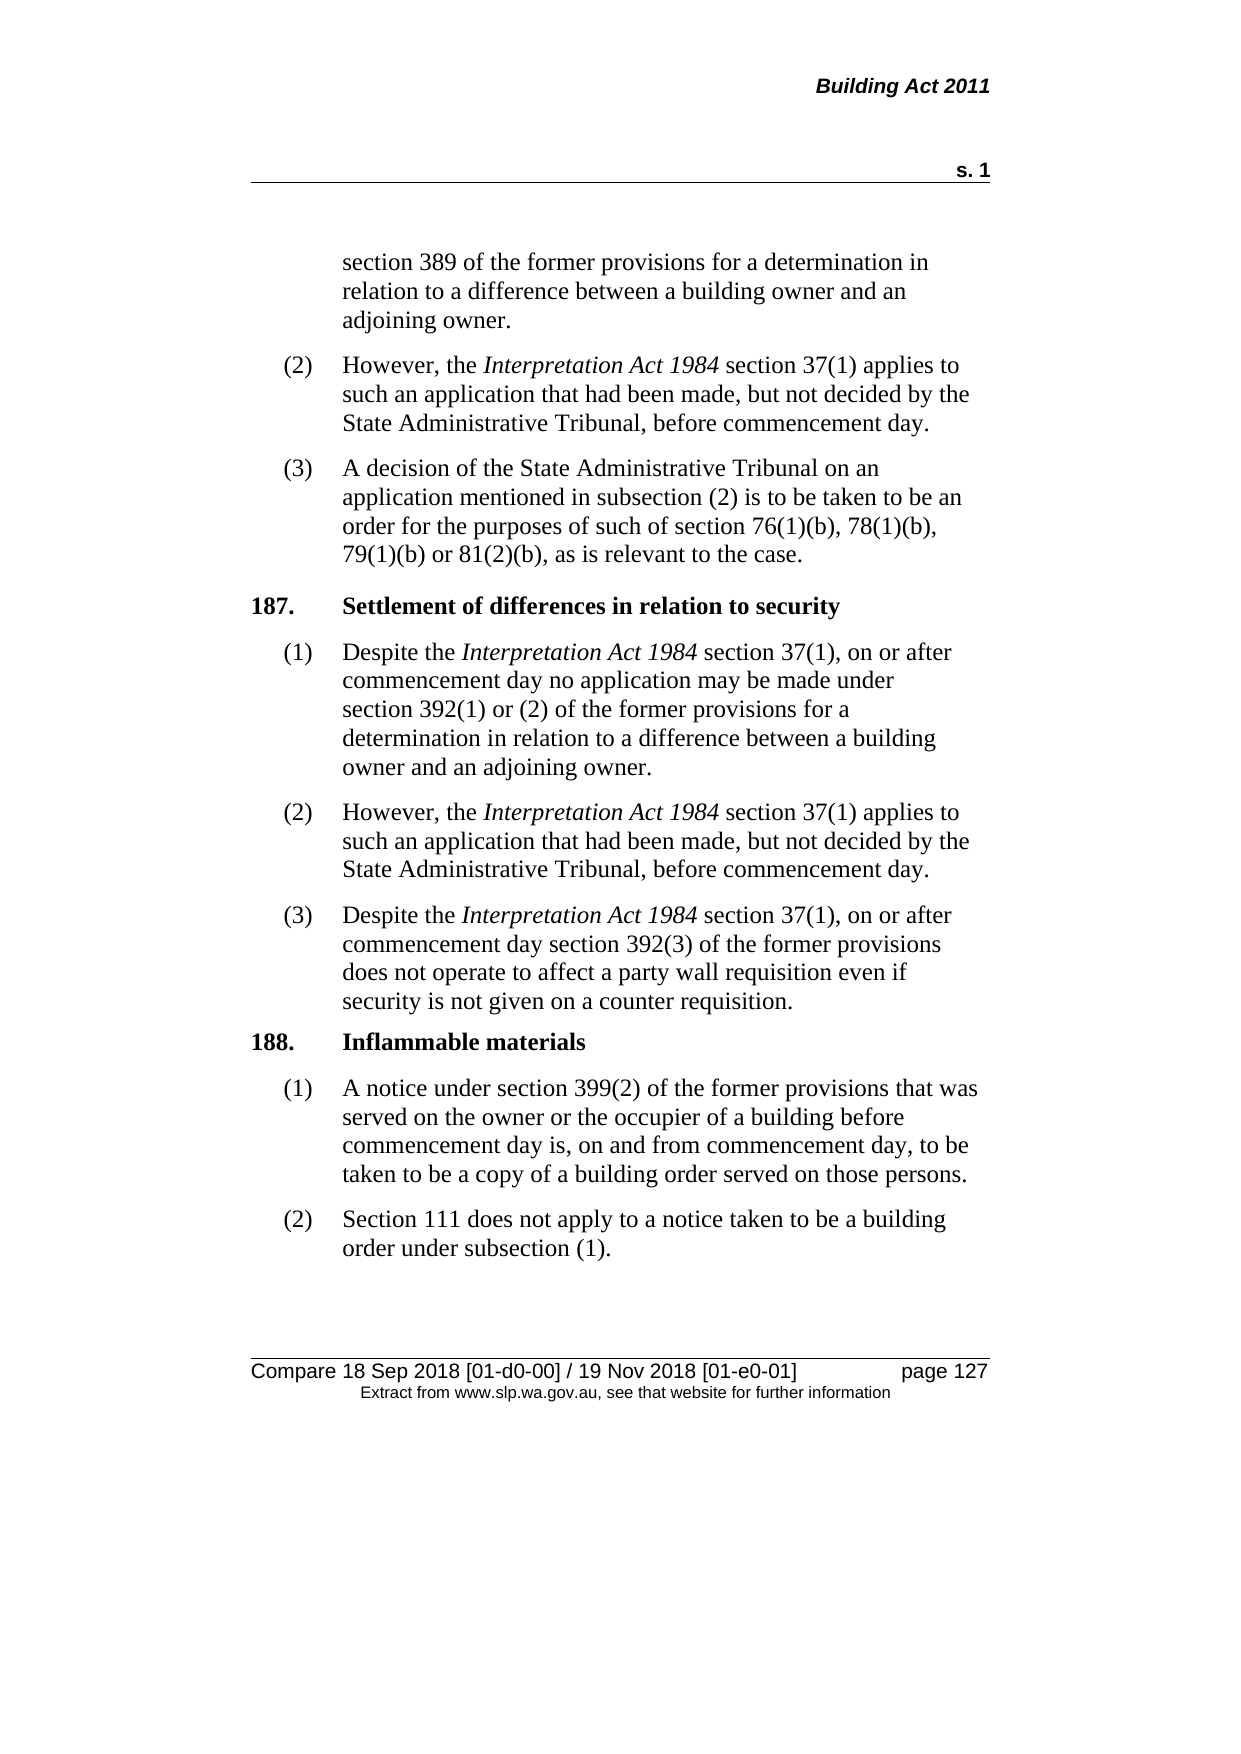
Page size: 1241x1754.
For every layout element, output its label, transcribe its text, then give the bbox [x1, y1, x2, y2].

text (2) However, the Interpretation Act 1984 section 37(1) applies to such an application that had been made, but not decided by the State Administrative Tribunal, before commencement day. [251, 797, 990, 883]
text (3) A decision of the State Administrative Tribunal on an application mentioned in subsection (2) is to be taken to be an order for the purposes of such of section 76(1)(b), 78(1)(b), 79(1)(b) or 81(2)(b), as is relevant to the case. [251, 453, 990, 568]
text (2) Section 111 does not apply to a notice taken to be a building order under subsection (1). [251, 1204, 990, 1262]
text (1) Despite the Interpretation Act 1984 section 37(1), on or after commencement day no application may be made under section 392(1) or (2) of the former provisions for a determination in relation to a difference between a building owner and an adjoining owner. [251, 637, 990, 780]
subtitle 188. Inflammable materials [251, 1027, 990, 1056]
subtitle 187. Settlement of differences in relation to security [251, 591, 990, 620]
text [251, 247, 990, 334]
text (2) However, the Interpretation Act 1984 section 37(1) applies to such an application that had been made, but not decided by the State Administrative Tribunal, before commencement day. [251, 350, 990, 437]
text (3) Despite the Interpretation Act 1984 section 37(1), on or after commencement day section 392(3) of the former provisions does not operate to affect a party wall requisition even if security is not given on a counter requisition. [251, 900, 990, 1015]
text (1) A notice under section 399(2) of the former provisions that was served on the owner or the occupier of a building before commencement day is, on and from commencement day, to be taken to be a copy of a building order served on those persons. [251, 1073, 990, 1188]
